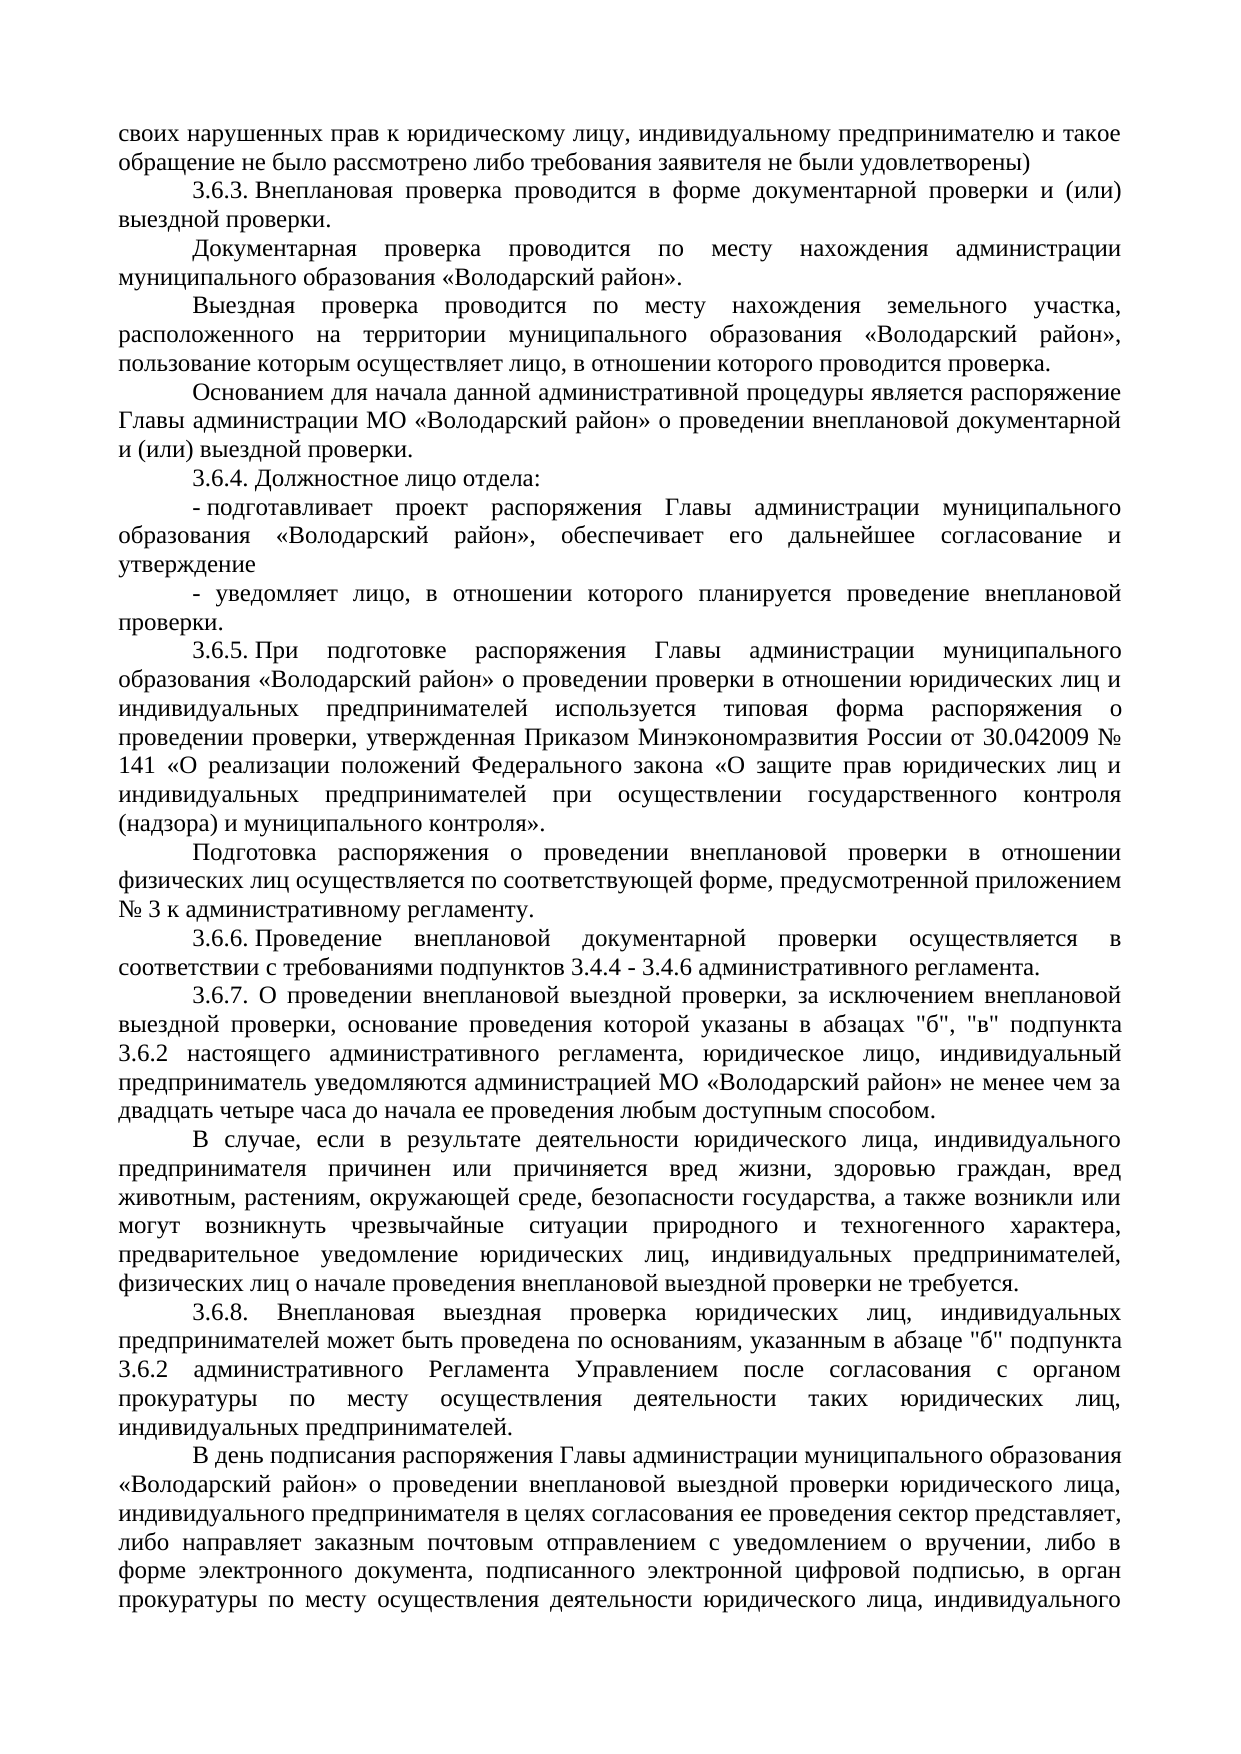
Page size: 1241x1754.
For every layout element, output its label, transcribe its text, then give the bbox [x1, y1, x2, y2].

text Основанием для начала данной административной процедуры является распоряжение Главы администрации МО «Володарский район» о проведении внеплановой документарной и (или) выездной проверки. [118, 377, 1122, 463]
text 3.6.8. Внеплановая выездная проверка юридических лиц, индивидуальных предпринимателей может быть проведена по основаниям, указанным в абзаце "б" подпункта 3.6.2 административного Регламента Управлением после согласования с органом прокуратуры по месту осуществления деятельности таких юридических лиц, индивидуальных предпринимателей. [118, 1297, 1122, 1441]
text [118, 118, 1122, 176]
text Подготовка распоряжения о проведении внеплановой проверки в отношении физических лиц осуществляется по соответствующей форме, предусмотренной приложением № 3 к административному регламенту. [118, 837, 1122, 923]
text 3.6.7. О проведении внеплановой выездной проверки, за исключением внеплановой выездной проверки, основание проведения которой указаны в абзацах "б", "в" подпункта 3.6.2 настоящего административного регламента, юридическое лицо, индивидуальный предприниматель уведомляются администрацией МО «Володарский район» не менее чем за двадцать четыре часа до начала ее проведения любым доступным способом. [118, 981, 1122, 1124]
text 3.6.3. Внеплановая проверка проводится в форме документарной проверки и (или) выездной проверки. [118, 176, 1122, 233]
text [118, 1441, 1122, 1613]
text Выездная проверка проводится по месту нахождения земельного участка, расположенного на территории муниципального образования «Володарский район», пользование которым осуществляет лицо, в отношении которого проводится проверка. [118, 291, 1122, 377]
text - подготавливает проект распоряжения Главы администрации муниципального образования «Володарский район», обеспечивает его дальнейшее согласование и утверждение [118, 492, 1122, 578]
text Документарная проверка проводится по месту нахождения администрации муниципального образования «Володарский район». [118, 233, 1122, 291]
text В случае, если в результате деятельности юридического лица, индивидуального предпринимателя причинен или причиняется вред жизни, здоровью граждан, вред животным, растениям, окружающей среде, безопасности государства, а также возникли или могут возникнуть чрезвычайные ситуации природного и техногенного характера, предварительное уведомление юридических лиц, индивидуальных предпринимателей, физических лиц о начале проведения внеплановой выездной проверки не требуется. [118, 1124, 1122, 1297]
text 3.6.6. Проведение внеплановой документарной проверки осуществляется в соответствии с требованиями подпунктов 3.4.4 - 3.4.6 административного регламента. [118, 923, 1122, 981]
text - уведомляет лицо, в отношении которого планируется проведение внеплановой проверки. [118, 578, 1122, 636]
text 3.6.4. Должностное лицо отдела: [118, 463, 1122, 492]
text 3.6.5. При подготовке распоряжения Главы администрации муниципального образования «Володарский район» о проведении проверки в отношении юридических лиц и индивидуальных предпринимателей используется типовая форма распоряжения о проведении проверки, утвержденная Приказом Минэкономразвития России от 30.042009 № 141 «О реализации положений Федерального закона «О защите прав юридических лиц и индивидуальных предпринимателей при осуществлении государственного контроля (надзора) и муниципального контроля». [118, 636, 1122, 837]
